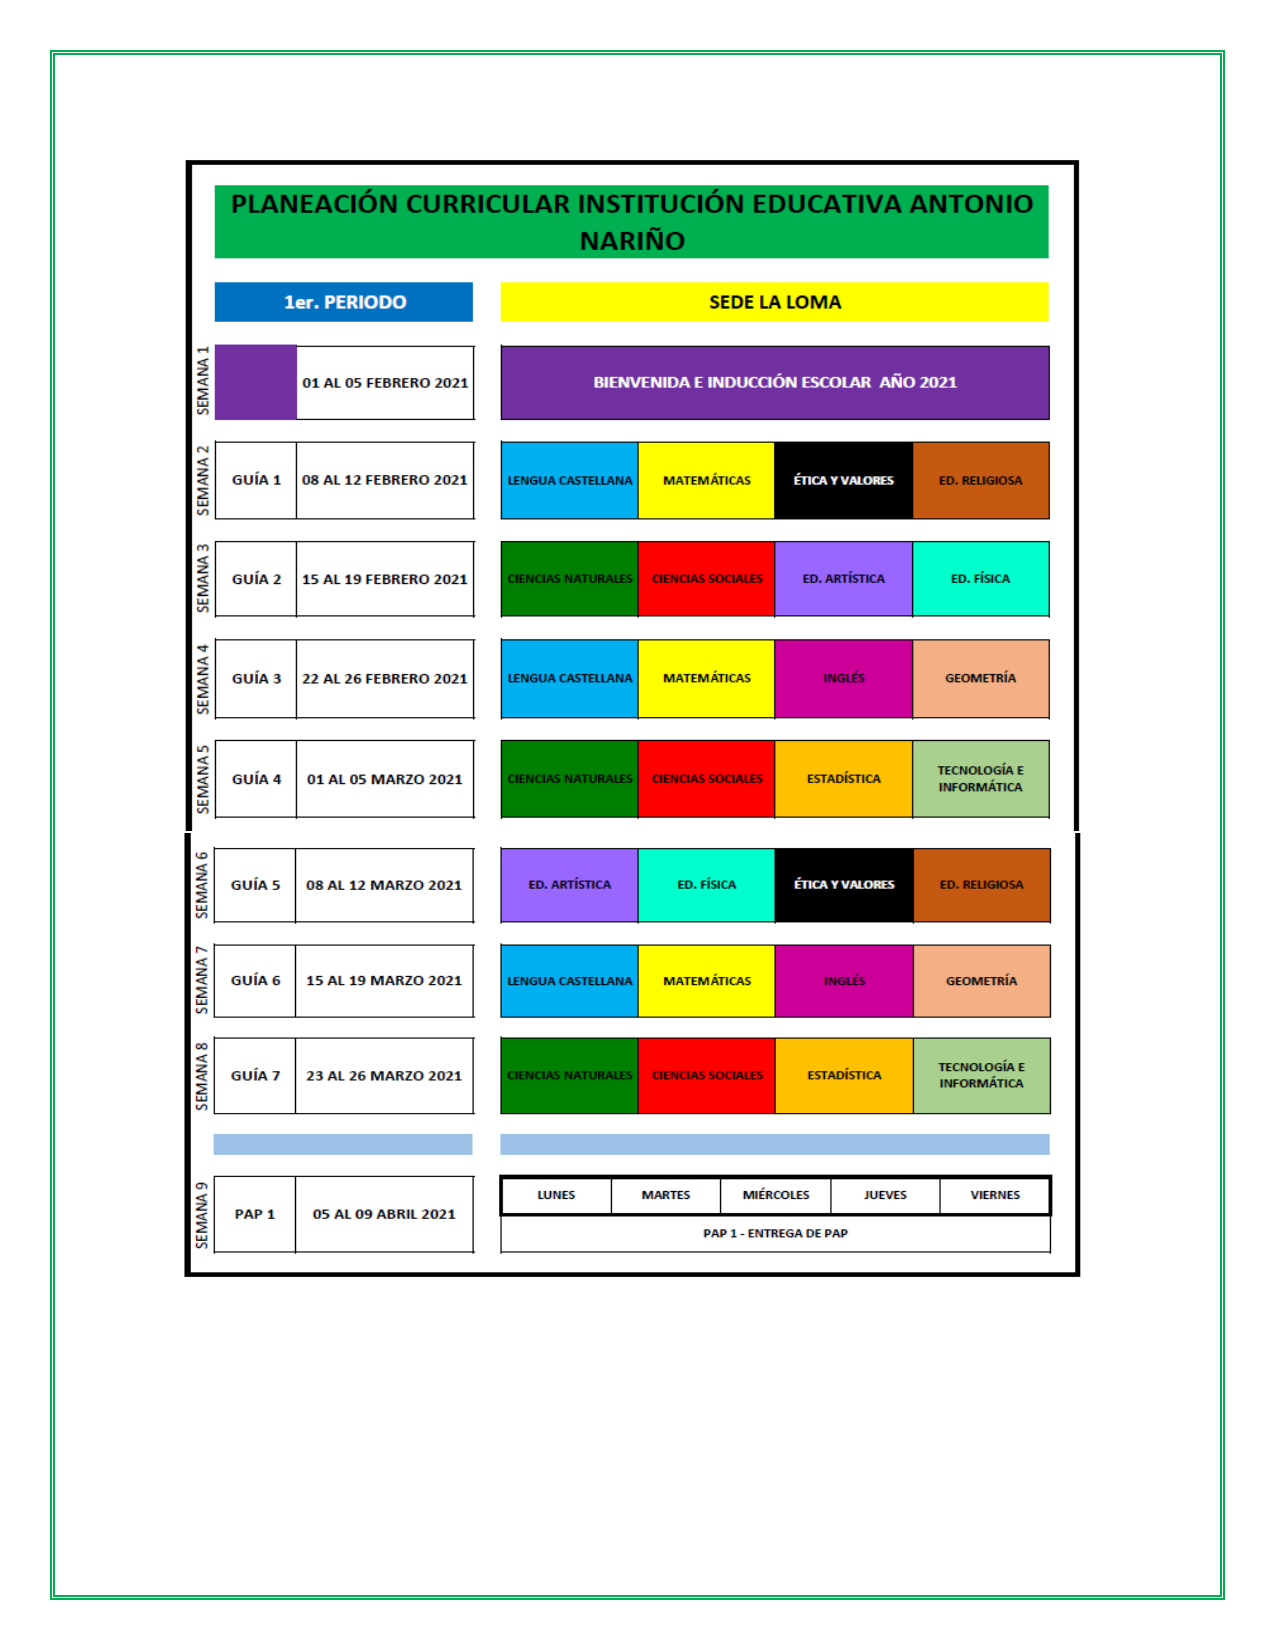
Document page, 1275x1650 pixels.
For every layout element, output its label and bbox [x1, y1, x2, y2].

picture [177, 833, 1088, 1284]
picture [177, 147, 1088, 831]
